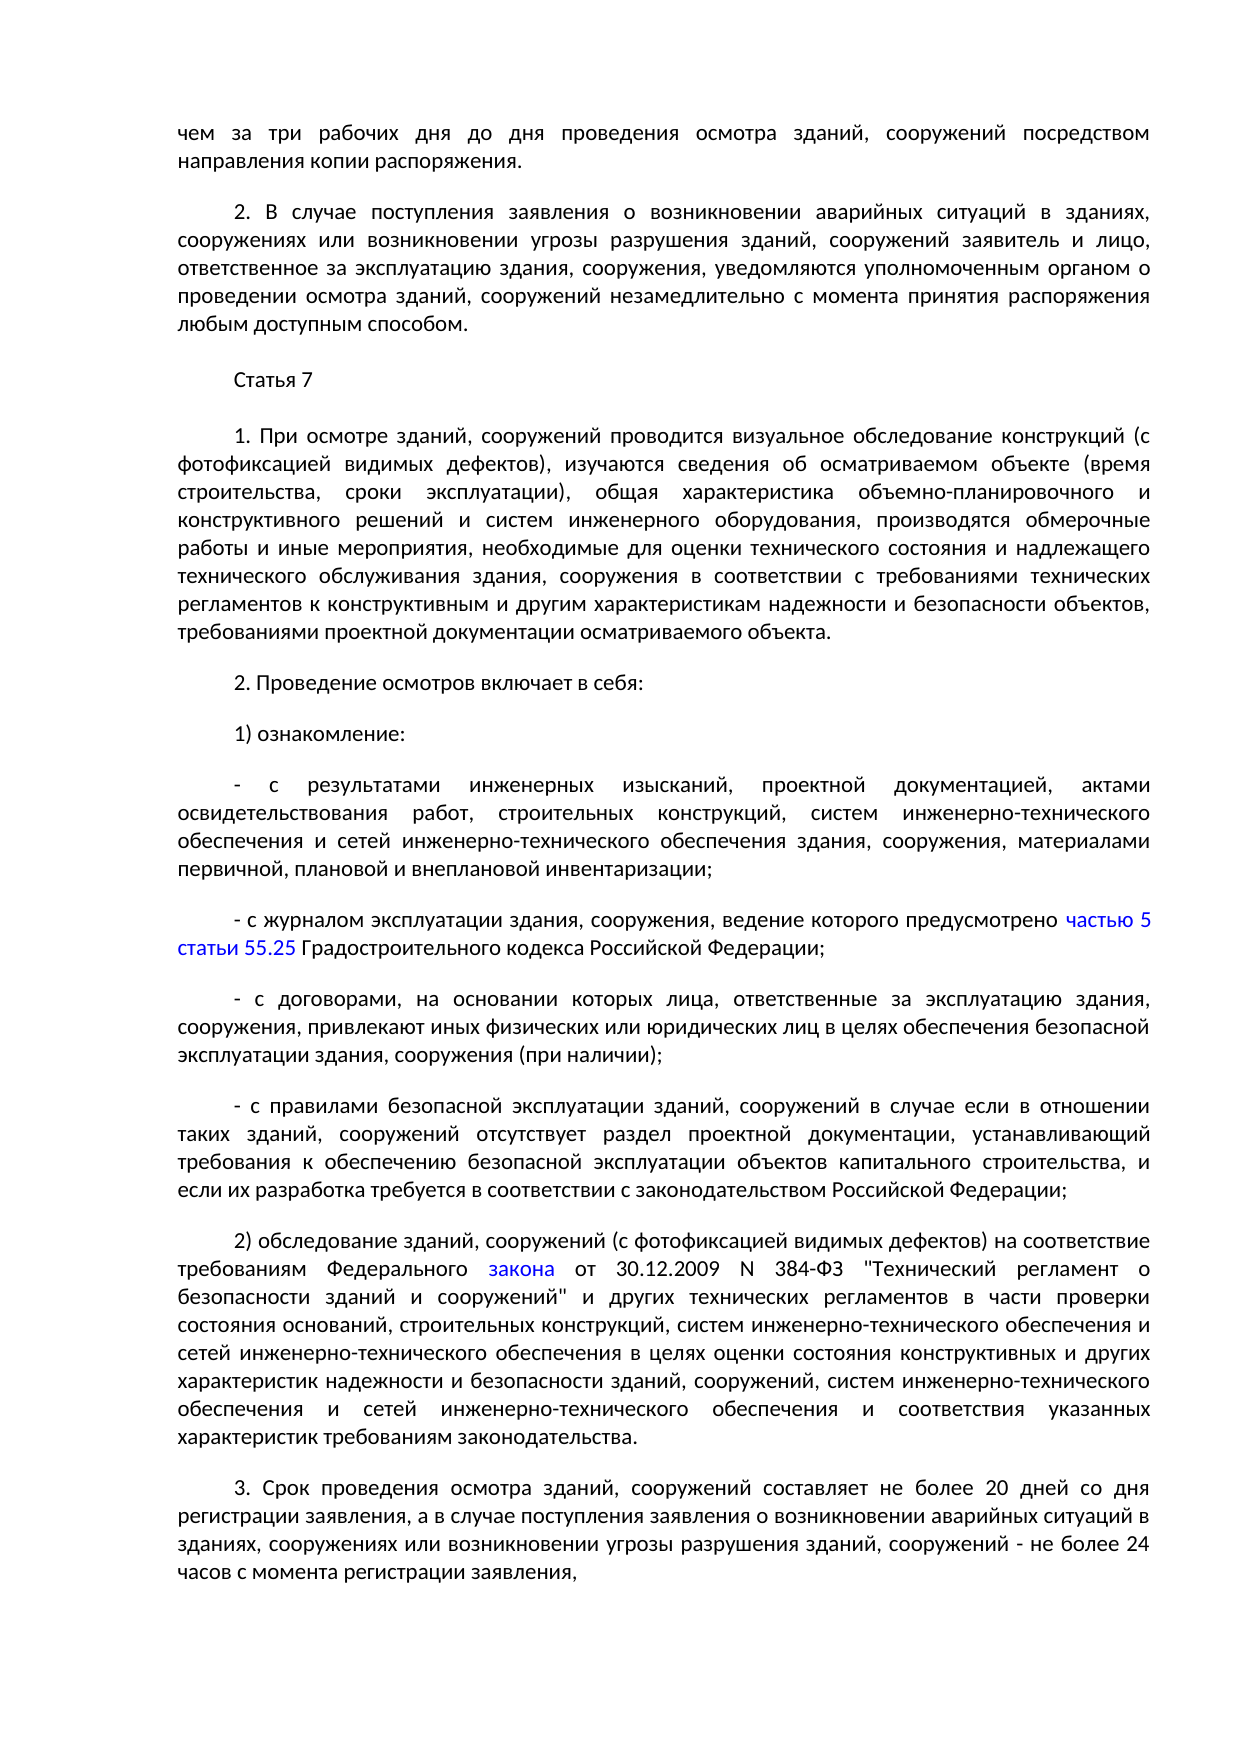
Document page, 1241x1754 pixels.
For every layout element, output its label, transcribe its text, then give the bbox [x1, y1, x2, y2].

text 3. Срок проведения осмотра зданий, сооружений составляет не более 20 дней со дня регистрации заявления, а в случае поступления заявления о возникновении аварийных ситуаций в зданиях, сооружениях или возникновении угрозы разрушения зданий, сооружений - не более 24 часов с момента регистрации заявления, [177, 1473, 1152, 1585]
text - с журналом эксплуатации здания, сооружения, ведение которого предусмотрено частью 5 статьи 55.25 Градостроительного кодекса Российской Федерации; [177, 905, 1152, 961]
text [177, 118, 1152, 174]
text 1. При осмотре зданий, сооружений проводится визуальное обследование конструкций (с фотофиксацией видимых дефектов), изучаются сведения об осматриваемом объекте (время строительства, сроки эксплуатации), общая характеристика объемно-планировочного и конструктивного решений и систем инженерного оборудования, производятся обмерочные работы и иные мероприятия, необходимые для оценки технического состояния и надлежащего технического обслуживания здания, сооружения в соответствии с требованиями технических регламентов к конструктивным и другим характеристикам надежности и безопасности объектов, требованиями проектной документации осматриваемого объекта. [177, 421, 1152, 645]
text 1) ознакомление: [177, 719, 1152, 747]
text - с результатами инженерных изысканий, проектной документацией, актами освидетельствования работ, строительных конструкций, систем инженерно-технического обеспечения и сетей инженерно-технического обеспечения здания, сооружения, материалами первичной, плановой и внеплановой инвентаризации; [177, 770, 1152, 882]
text - с договорами, на основании которых лица, ответственные за эксплуатацию здания, сооружения, привлекают иных физических или юридических лиц в целях обеспечения безопасной эксплуатации здания, сооружения (при наличии); [177, 984, 1152, 1068]
text 2. В случае поступления заявления о возникновении аварийных ситуаций в зданиях, сооружениях или возникновении угрозы разрушения зданий, сооружений заявитель и лицо, ответственное за эксплуатацию здания, сооружения, уведомляются уполномоченным органом о проведении осмотра зданий, сооружений незамедлительно с момента принятия распоряжения любым доступным способом. [177, 197, 1152, 337]
text 2. Проведение осмотров включает в себя: [177, 668, 1152, 696]
text - с правилами безопасной эксплуатации зданий, сооружений в случае если в отношении таких зданий, сооружений отсутствует раздел проектной документации, устанавливающий требования к обеспечению безопасной эксплуатации объектов капитального строительства, и если их разработка требуется в соответствии с законодательством Российской Федерации; [177, 1091, 1152, 1203]
text Статья 7 [177, 365, 1152, 393]
text 2) обследование зданий, сооружений (с фотофиксацией видимых дефектов) на соответствие требованиям Федерального закона от 30.12.2009 N 384-ФЗ "Технический регламент о безопасности зданий и сооружений" и других технических регламентов в части проверки состояния оснований, строительных конструкций, систем инженерно-технического обеспечения и сетей инженерно-технического обеспечения в целях оценки состояния конструктивных и других характеристик надежности и безопасности зданий, сооружений, систем инженерно-технического обеспечения и сетей инженерно-технического обеспечения и соответствия указанных характеристик требованиям законодательства. [177, 1226, 1152, 1450]
